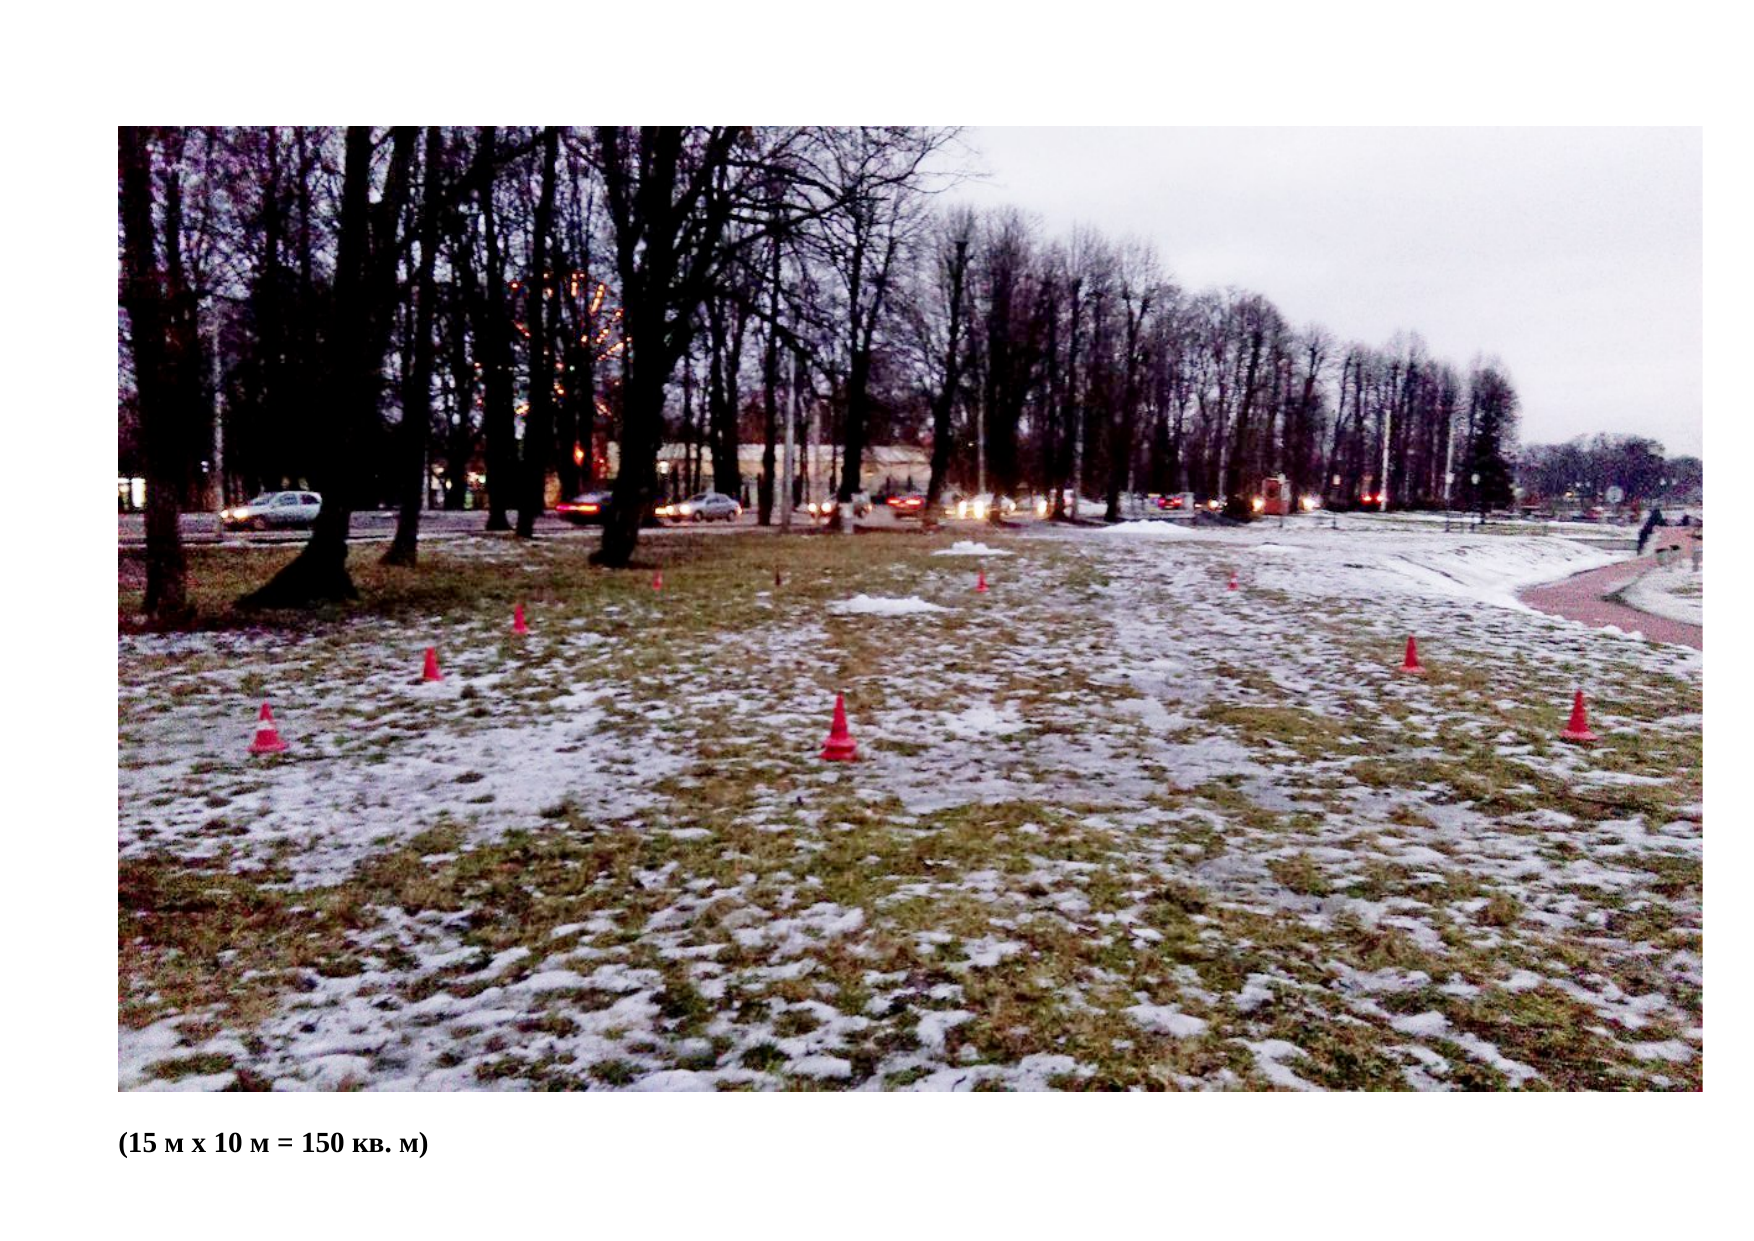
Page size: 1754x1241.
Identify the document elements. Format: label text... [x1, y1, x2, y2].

picture [118, 126, 1703, 1092]
text (15 м х 10 м = 150 кв. м) [118, 1125, 1636, 1159]
